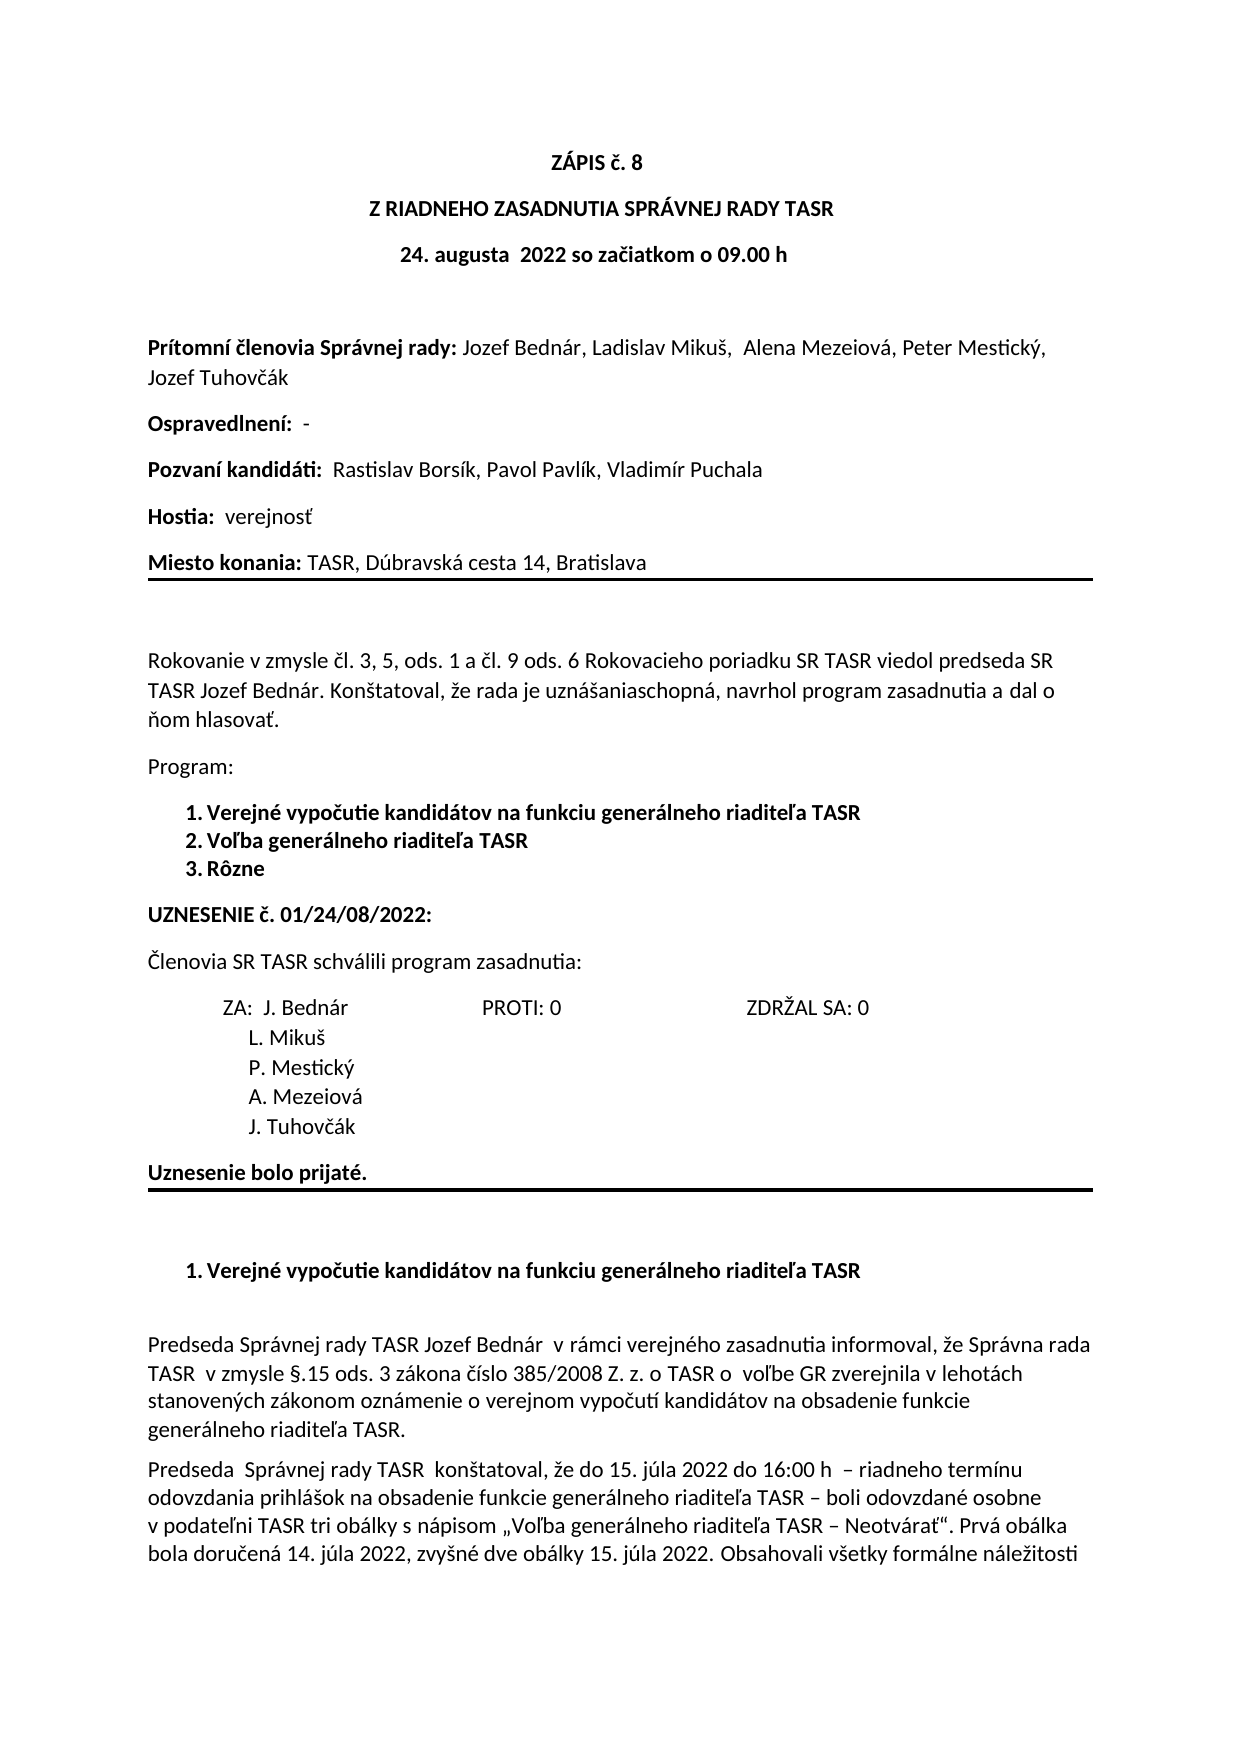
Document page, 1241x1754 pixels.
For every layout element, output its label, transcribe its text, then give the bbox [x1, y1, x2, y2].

text Prítomní členovia Správnej rady: Jozef Bednár, Ladislav Mikuš, Alena Mezeiová, Peter Mestický, Jozef Tuhovčák [148, 333, 1093, 391]
list Voľba generálneho riaditeľa TASR [185, 826, 1093, 854]
text Ospravedlnení: - [148, 409, 1093, 437]
text Členovia SR TASR schválili program zasadnutia: [148, 947, 1093, 975]
text Program: [148, 752, 1093, 780]
list J. Tuhovčák [223, 1112, 1093, 1140]
text Predseda Správnej rady TASR Jozef Bednár v rámci verejného zasadnutia informoval, že Správna rada TASR v zmysle §.15 ods. 3 zákona číslo 385/2008 Z. z. o TASR o voľbe GR zverejnila v lehotách stanovených zákonom oznámenie o verejnom vypočutí kandidátov na obsadenie funkcie generálneho riaditeľa TASR. [148, 1331, 1093, 1443]
text ZÁPIS č. 8 [148, 148, 1093, 176]
text UZNESENIE č. 01/24/08/2022: [148, 901, 1093, 928]
text Pozvaní kandidáti: Rastislav Borsík, Pavol Pavlík, Vladimír Puchala [148, 455, 1093, 483]
list ZA: J. Bednár PROTI: 0 ZDRŽAL SA: 0 [223, 993, 1093, 1021]
text Hostia: verejnosť [148, 502, 1093, 530]
text Uznesenie bolo prijaté. [148, 1158, 1093, 1188]
text 24. augusta 2022 so začiatkom o 09.00 h [148, 240, 1093, 268]
text Rokovanie v zmysle čl. 3, 5, ods. 1 a čl. 9 ods. 6 Rokovacieho poriadku SR TASR viedol predseda SR TASR Jozef Bednár. Konštatoval, že rada je uznášaniaschopná, navrhol program zasadnutia a dal o ňom hlasovať. [148, 646, 1093, 733]
list A. Mezeiová [223, 1082, 1093, 1110]
list Verejné vypočutie kandidátov na funkciu generálneho riaditeľa TASR [185, 798, 1093, 826]
text Z RIADNEHO ZASADNUTIA SPRÁVNEJ RADY TASR [148, 194, 1093, 222]
text Miesto konania: TASR, Dúbravská cesta 14, Bratislava [148, 548, 1093, 578]
list L. Mikuš [223, 1023, 1093, 1051]
list Rôzne [185, 854, 1093, 882]
list P. Mestický [223, 1053, 1093, 1081]
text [148, 1455, 1093, 1567]
list Verejné vypočutie kandidátov na funkciu generálneho riaditeľa TASR [185, 1256, 1093, 1284]
